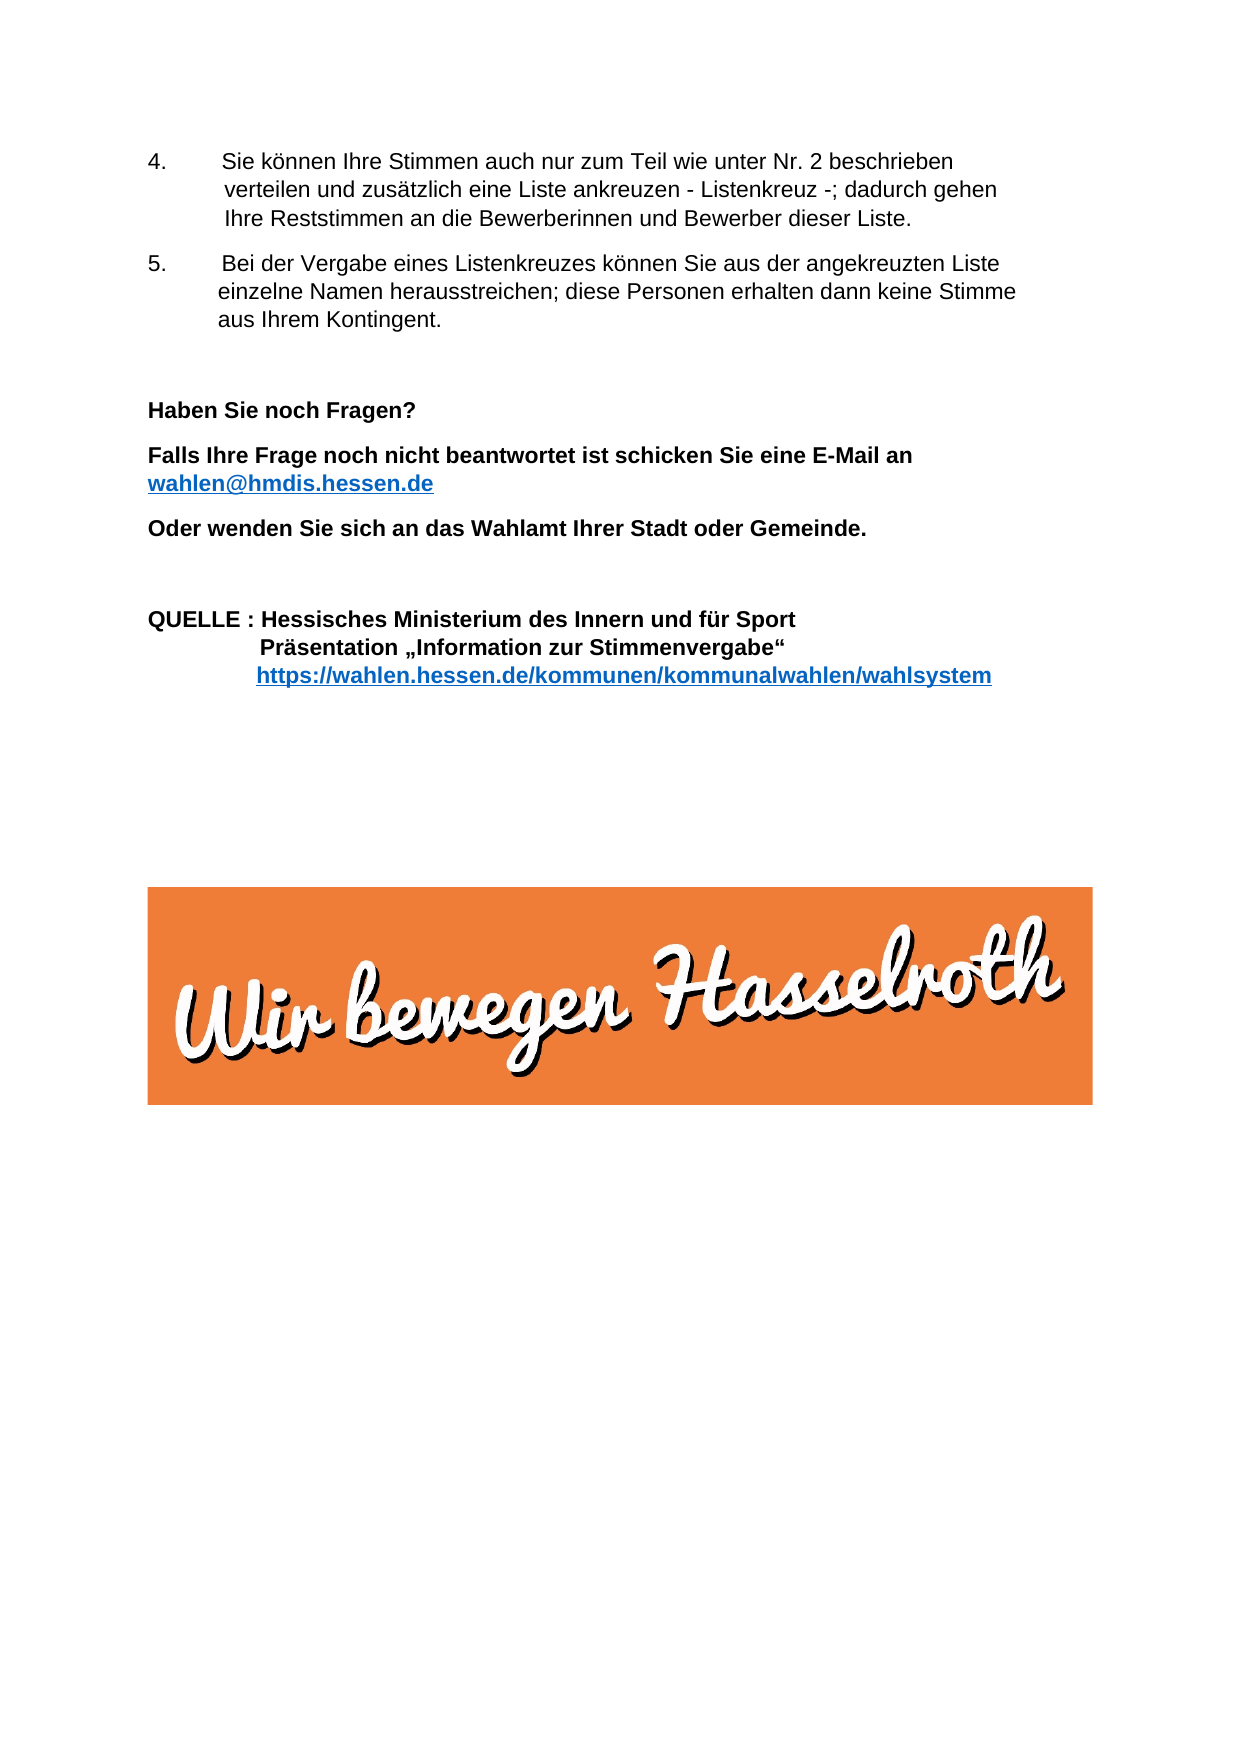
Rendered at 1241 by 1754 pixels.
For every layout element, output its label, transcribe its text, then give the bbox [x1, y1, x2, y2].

picture [147, 887, 1093, 1105]
text 4. Sie können Ihre Stimmen auch nur zum Teil wie unter Nr. 2 beschrieben verteilen und zusätzlich eine Liste ankreuzen - Listenkreuz -; dadurch gehen Ihre Reststimmen an die Bewerberinnen und Bewerber dieser Liste. [148, 148, 1093, 231]
text QUELLE : Hessisches Ministerium des Innern und für Sport Präsentation „Information zur Stimmenvergabe“ https://wahlen.hessen.de/kommunen/kommunalwahlen/wahlsystem [148, 606, 1093, 689]
text Oder wenden Sie sich an das Wahlamt Ihrer Stadt oder Gemeinde. [148, 515, 1093, 542]
text 5. Bei der Vergabe eines Listenkreuzes können Sie aus der angekreuzten Liste einzelne Namen herausstreichen; diese Personen erhalten dann keine Stimme aus Ihrem Kontingent. [148, 249, 1093, 333]
text Falls Ihre Frage noch nicht beantwortet ist schicken Sie eine E-Mail an wahlen@hmdis.hessen.de [148, 442, 1093, 497]
text Haben Sie noch Fragen? [148, 397, 1093, 423]
